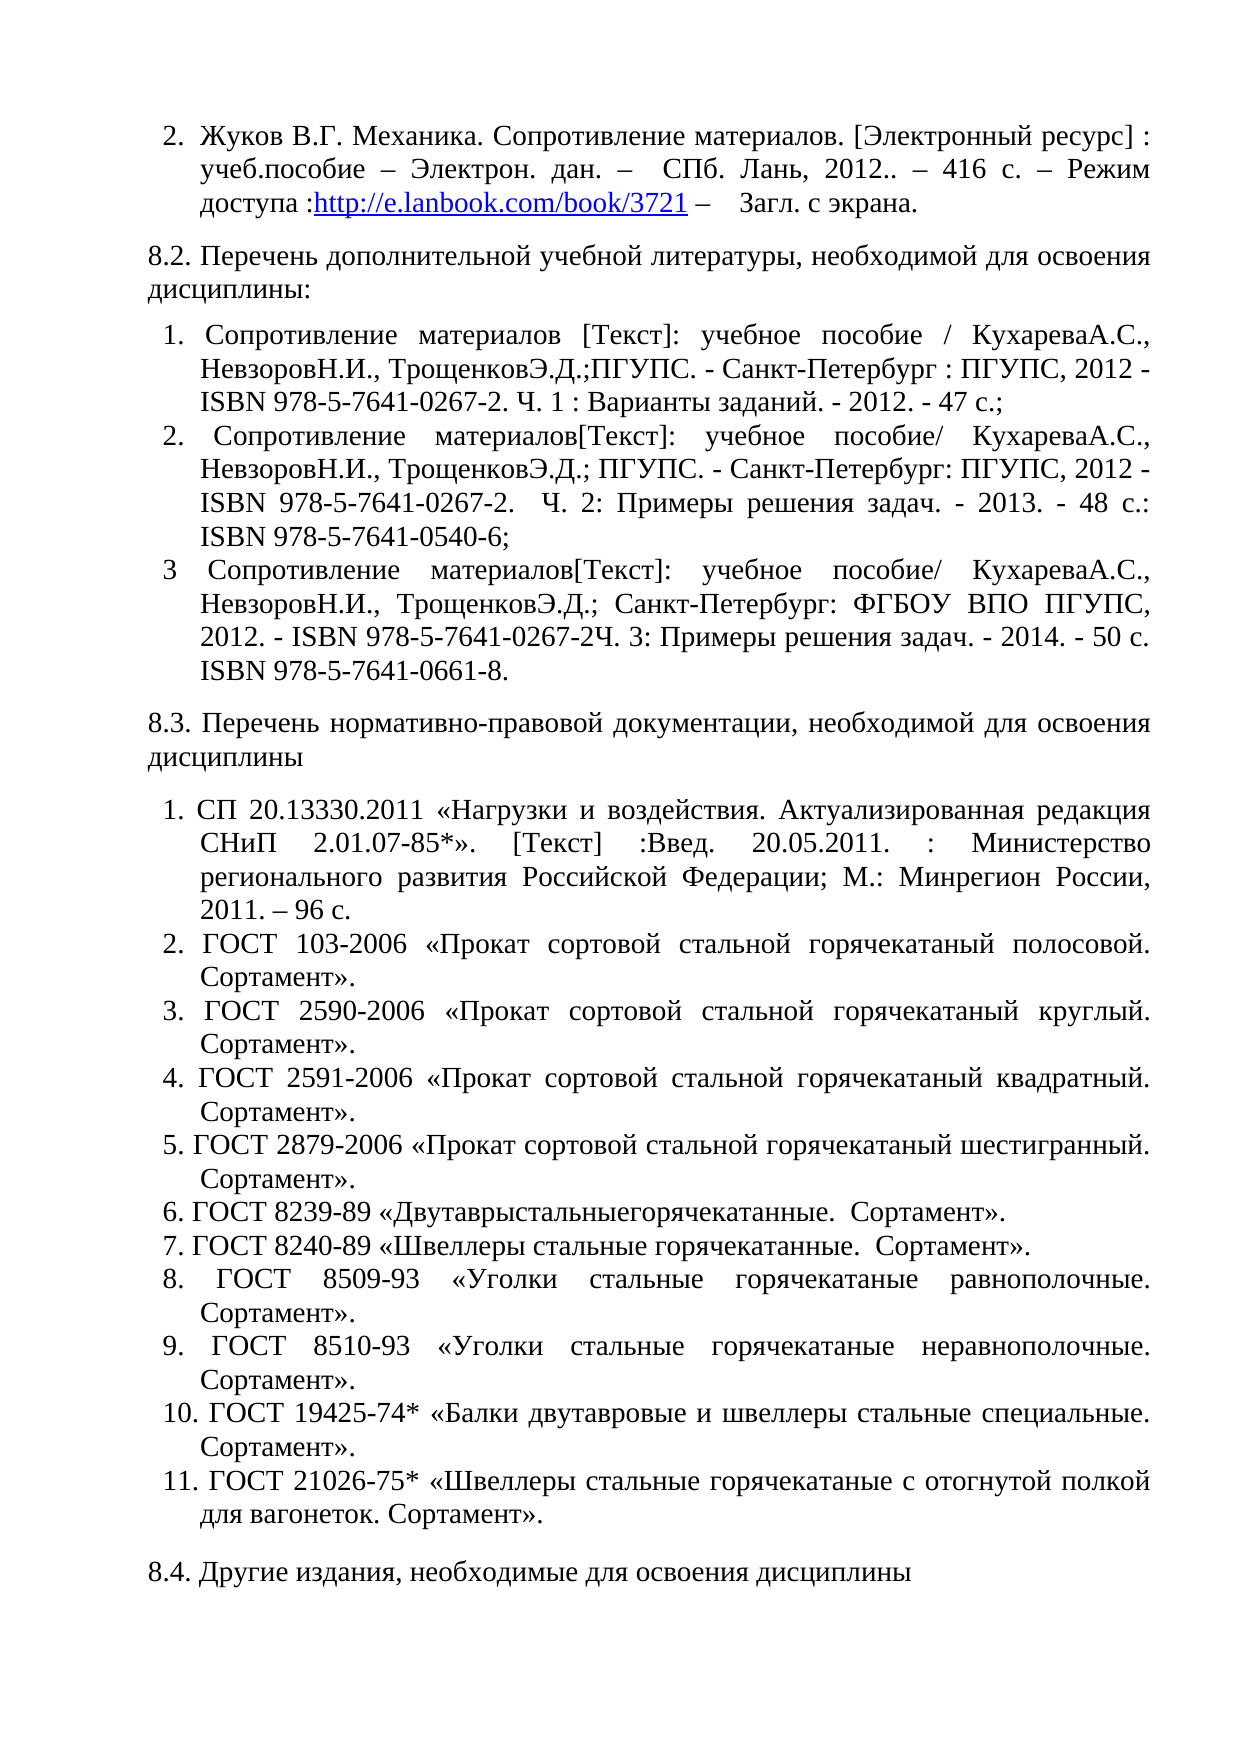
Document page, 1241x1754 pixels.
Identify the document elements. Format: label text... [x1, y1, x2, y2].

text 3. ГОСТ 2590-2006 «Прокат сортовой стальной горячекатаный круглый. Сортамент». [162, 993, 1152, 1060]
text 6. ГОСТ 8239-89 «Двутаврыстальныегорячекатанные. Сортамент». [162, 1194, 1152, 1228]
text 3 Сопротивление материалов[Текст]: учебное пособие/ КухареваА.С., НевзоровН.И., ТрощенковЭ.Д.; Санкт-Петербург: ФГБОУ ВПО ПГУПС, 2012. - ISBN 978-5-7641-0267-2Ч. 3: Примеры решения задач. - 2014. - 50 с. ISBN 978-5-7641-0661-8. [162, 552, 1152, 686]
text 10. ГОСТ 19425-74* «Балки двутавровые и швеллеры стальные специальные. Сортамент». [162, 1396, 1152, 1463]
text 8. ГОСТ 8509-93 «Уголки стальные горячекатаные равнополочные. Сортамент». [162, 1261, 1152, 1328]
text 2. ГОСТ 103-2006 «Прокат сортовой стальной горячекатаный полосовой. Сортамент». [162, 926, 1152, 993]
text 1. Сопротивление материалов [Текст]: учебное пособие / КухареваА.С., НевзоровН.И., ТрощенковЭ.Д.;ПГУПС. - Санкт-Петербург : ПГУПС, 2012 - ISBN 978-5-7641-0267-2. Ч. 1 : Варианты заданий. - 2012. - 47 с.; [162, 317, 1152, 418]
text 8.4. Другие издания, необходимые для освоения дисциплины [148, 1554, 1152, 1587]
text 5. ГОСТ 2879-2006 «Прокат сортовой стальной горячекатаный шестигранный. Сортамент». [162, 1127, 1152, 1194]
text 8.2. Перечень дополнительной учебной литературы, необходимой для освоения дисциплины: [148, 238, 1152, 305]
text 2. Сопротивление материалов[Текст]: учебное пособие/ КухареваА.С., НевзоровН.И., ТрощенковЭ.Д.; ПГУПС. - Санкт-Петербург: ПГУПС, 2012 - ISBN 978-5-7641-0267-2. Ч. 2: Примеры решения задач. - 2013. - 48 с.: ISBN 978-5-7641-0540-6; [162, 418, 1152, 552]
text 9. ГОСТ 8510-93 «Уголки стальные горячекатаные неравнополочные. Сортамент». [162, 1328, 1152, 1396]
text 8.3. Перечень нормативно-правовой документации, необходимой для освоения дисциплины [148, 706, 1152, 773]
text 4. ГОСТ 2591-2006 «Прокат сортовой стальной горячекатаный квадратный. Сортамент». [162, 1060, 1152, 1127]
text 7. ГОСТ 8240-89 «Швеллеры стальные горячекатанные. Сортамент». [162, 1228, 1152, 1261]
text 1. СП 20.13330.2011 «Нагрузки и воздействия. Актуализированная редакция СНиП 2.01.07-85*». [Текст] :Введ. 20.05.2011. : Министерство регионального развития Российской Федерации; М.: Минрегион России, 2011. – 96 с. [162, 792, 1152, 926]
list Жуков В.Г. Механика. Сопротивление материалов. [Электронный ресурс] : учеб.пособие – Электрон. дан. – СПб. Лань, 2012.. – 416 с. – Режим доступа :http://e.lanbook.com/book/3721 – Загл. с экрана. [162, 118, 1152, 219]
text 11. ГОСТ 21026-75* «Швеллеры стальные горячекатаные с отогнутой полкой для вагонеток. Сортамент». [162, 1463, 1152, 1530]
